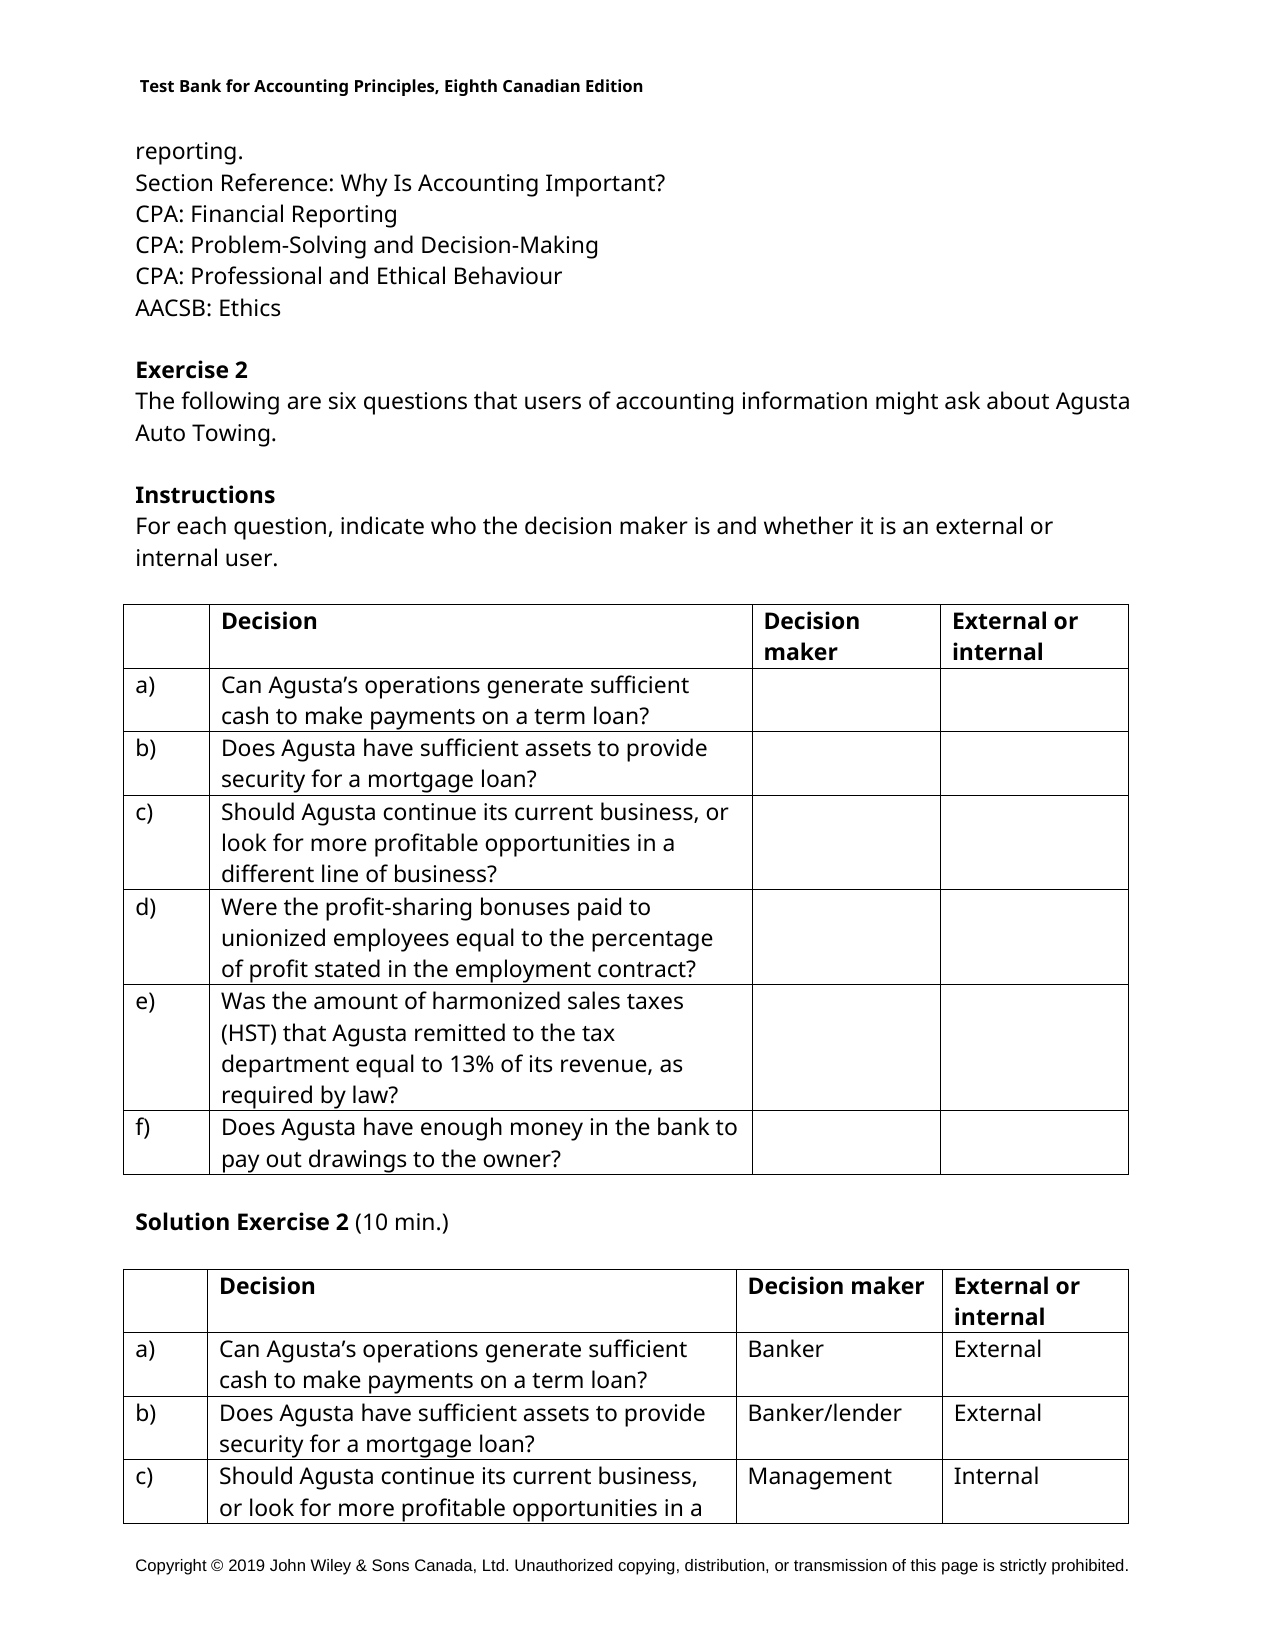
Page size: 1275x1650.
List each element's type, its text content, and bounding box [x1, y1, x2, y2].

table_cell [941, 796, 1128, 889]
table_cell Were the profit-sharing bonuses paid to unionized employees equal to the percentage of profit stated in the employment contract? [210, 890, 752, 984]
table_cell [941, 732, 1128, 794]
table_cell [753, 1111, 940, 1174]
table_cell Does Agusta have sufficient assets to provide security for a mortgage loan? [208, 1397, 736, 1459]
table_cell [941, 890, 1128, 984]
text Section Reference: Why Is Accounting Important? [135, 166, 1140, 198]
table_cell [941, 669, 1128, 731]
table_header [124, 605, 209, 667]
table_header Decision maker [753, 605, 940, 667]
table_cell a) [124, 669, 209, 731]
text AACSB: Ethics [135, 291, 1140, 323]
table_cell Banker/lender [737, 1397, 942, 1459]
table_cell Does Agusta have sufficient assets to provide security for a mortgage loan? [210, 732, 752, 794]
table_cell Should Agusta continue its current business, or look for more profitable opportunities in a different line of business? [210, 796, 752, 889]
table_cell [941, 1111, 1128, 1174]
table_header [124, 1270, 207, 1332]
table_cell [753, 669, 940, 731]
table_header External or internal [943, 1270, 1128, 1332]
text CPA: Professional and Ethical Behaviour [135, 260, 1140, 291]
text Solution Exercise 2 (10 min.) [135, 1206, 1140, 1237]
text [135, 135, 1140, 166]
table_cell c) [124, 1460, 207, 1523]
text CPA: Financial Reporting [135, 198, 1140, 229]
table_cell e) [124, 985, 209, 1110]
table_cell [208, 1460, 736, 1523]
table_cell Management [737, 1460, 942, 1523]
table_cell Can Agusta’s operations generate sufficient cash to make payments on a term loan? [210, 669, 752, 731]
table_cell b) [124, 1397, 207, 1459]
table_header Decision [210, 605, 752, 667]
table_cell Banker [737, 1333, 942, 1396]
text The following are six questions that users of accounting information might ask about Agusta Auto Towing. [135, 385, 1140, 448]
text For each question, indicate who the decision maker is and whether it is an external or internal user. [135, 510, 1140, 573]
table_cell Internal [943, 1460, 1128, 1523]
table_header External or internal [941, 605, 1128, 667]
text Exercise 2 [135, 354, 1140, 385]
table_cell [753, 732, 940, 794]
table_cell External [943, 1397, 1128, 1459]
table_cell c) [124, 796, 209, 889]
table_cell Was the amount of harmonized sales taxes (HST) that Agusta remitted to the tax department equal to 13% of its revenue, as required by law? [210, 985, 752, 1110]
table_cell Does Agusta have enough money in the bank to pay out drawings to the owner? [210, 1111, 752, 1174]
table_cell [941, 985, 1128, 1110]
table_cell [753, 796, 940, 889]
table_header Decision maker [737, 1270, 942, 1332]
text CPA: Problem-Solving and Decision-Making [135, 229, 1140, 260]
table_cell b) [124, 732, 209, 794]
table_cell External [943, 1333, 1128, 1396]
table_cell f) [124, 1111, 209, 1174]
table_cell [753, 985, 940, 1110]
table_cell [753, 890, 940, 984]
text Instructions [135, 479, 1140, 510]
table_cell Can Agusta’s operations generate sufficient cash to make payments on a term loan? [208, 1333, 736, 1396]
table_cell a) [124, 1333, 207, 1396]
table_header Decision [208, 1270, 736, 1332]
table_cell d) [124, 890, 209, 984]
